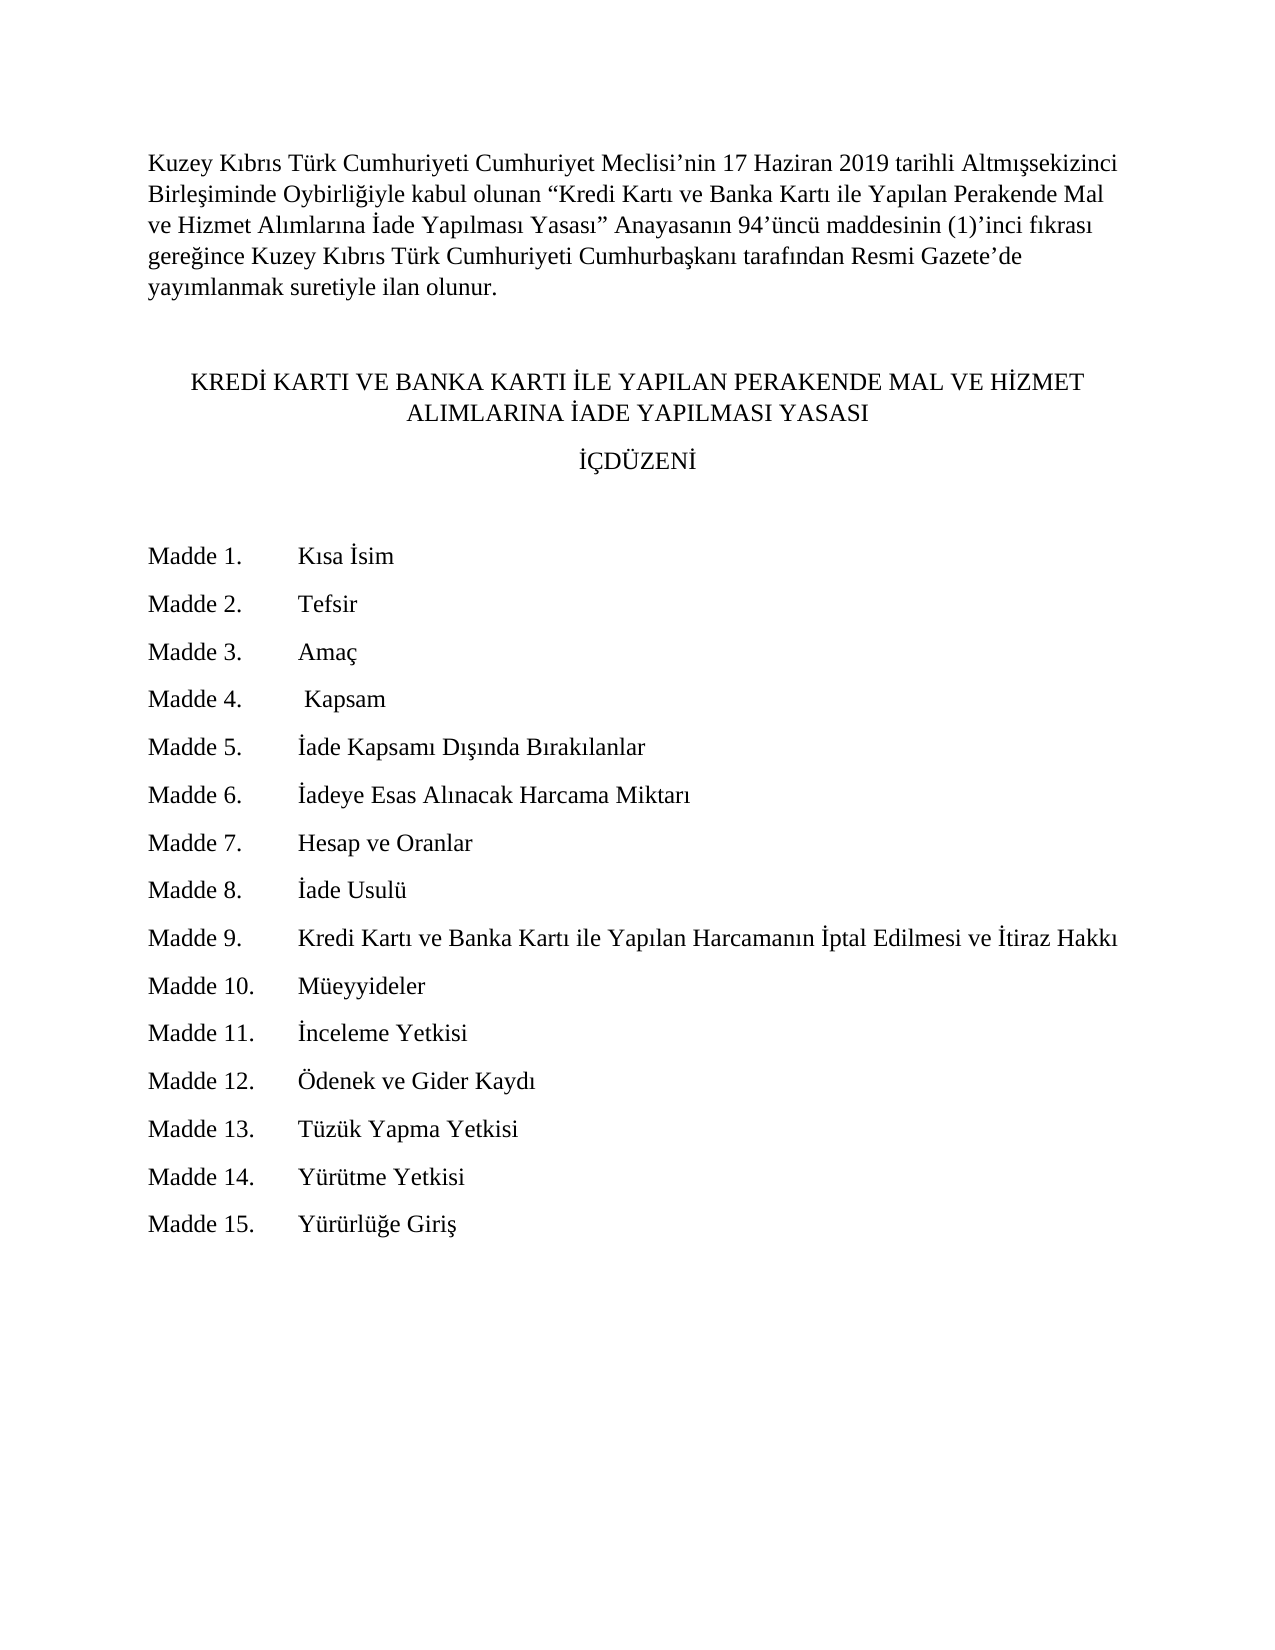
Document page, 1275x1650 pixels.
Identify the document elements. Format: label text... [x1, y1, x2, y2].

text Madde 2. Tefsir [148, 589, 1127, 618]
text Kuzey Kıbrıs Türk Cumhuriyeti Cumhuriyet Meclisi’nin 17 Haziran 2019 tarihli Altmışsekizinci Birleşiminde Oybirliğiyle kabul olunan “Kredi Kartı ve Banka Kartı ile Yapılan Perakende Mal ve Hizmet Alımlarına İade Yapılması Yasası” Anayasanın 94’üncü maddesinin (1)’inci fıkrası gereğince Kuzey Kıbrıs Türk Cumhuriyeti Cumhurbaşkanı tarafından Resmi Gazete’de yayımlanmak suretiyle ilan olunur. [148, 148, 1127, 301]
text Madde 13. Tüzük Yapma Yetkisi [148, 1114, 1127, 1143]
text Madde 1. Kısa İsim [148, 541, 1127, 570]
text İÇDÜZENİ [148, 446, 1127, 475]
text Madde 10. Müeyyideler [148, 971, 1127, 999]
text KREDİ KARTI VE BANKA KARTI İLE YAPILAN PERAKENDE MAL VE HİZMET ALIMLARINA İADE YAPILMASI YASASI [148, 367, 1127, 427]
text Madde 9. Kredi Kartı ve Banka Kartı ile Yapılan Harcamanın İptal Edilmesi ve İtiraz Hakkı [148, 923, 1127, 952]
text Madde 4. Kapsam [148, 684, 1127, 713]
text Madde 7. Hesap ve Oranlar [148, 828, 1127, 856]
text Madde 6. İadeye Esas Alınacak Harcama Miktarı [148, 780, 1127, 809]
text Madde 14. Yürütme Yetkisi [148, 1162, 1127, 1190]
text Madde 8. İade Usulü [148, 875, 1127, 904]
text Madde 3. Amaç [148, 637, 1127, 666]
text Madde 15. Yürürlüğe Giriş [148, 1209, 1127, 1238]
text Madde 12. Ödenek ve Gider Kaydı [148, 1066, 1127, 1095]
text Madde 5. İade Kapsamı Dışında Bırakılanlar [148, 732, 1127, 761]
text Madde 11. İnceleme Yetkisi [148, 1018, 1127, 1047]
